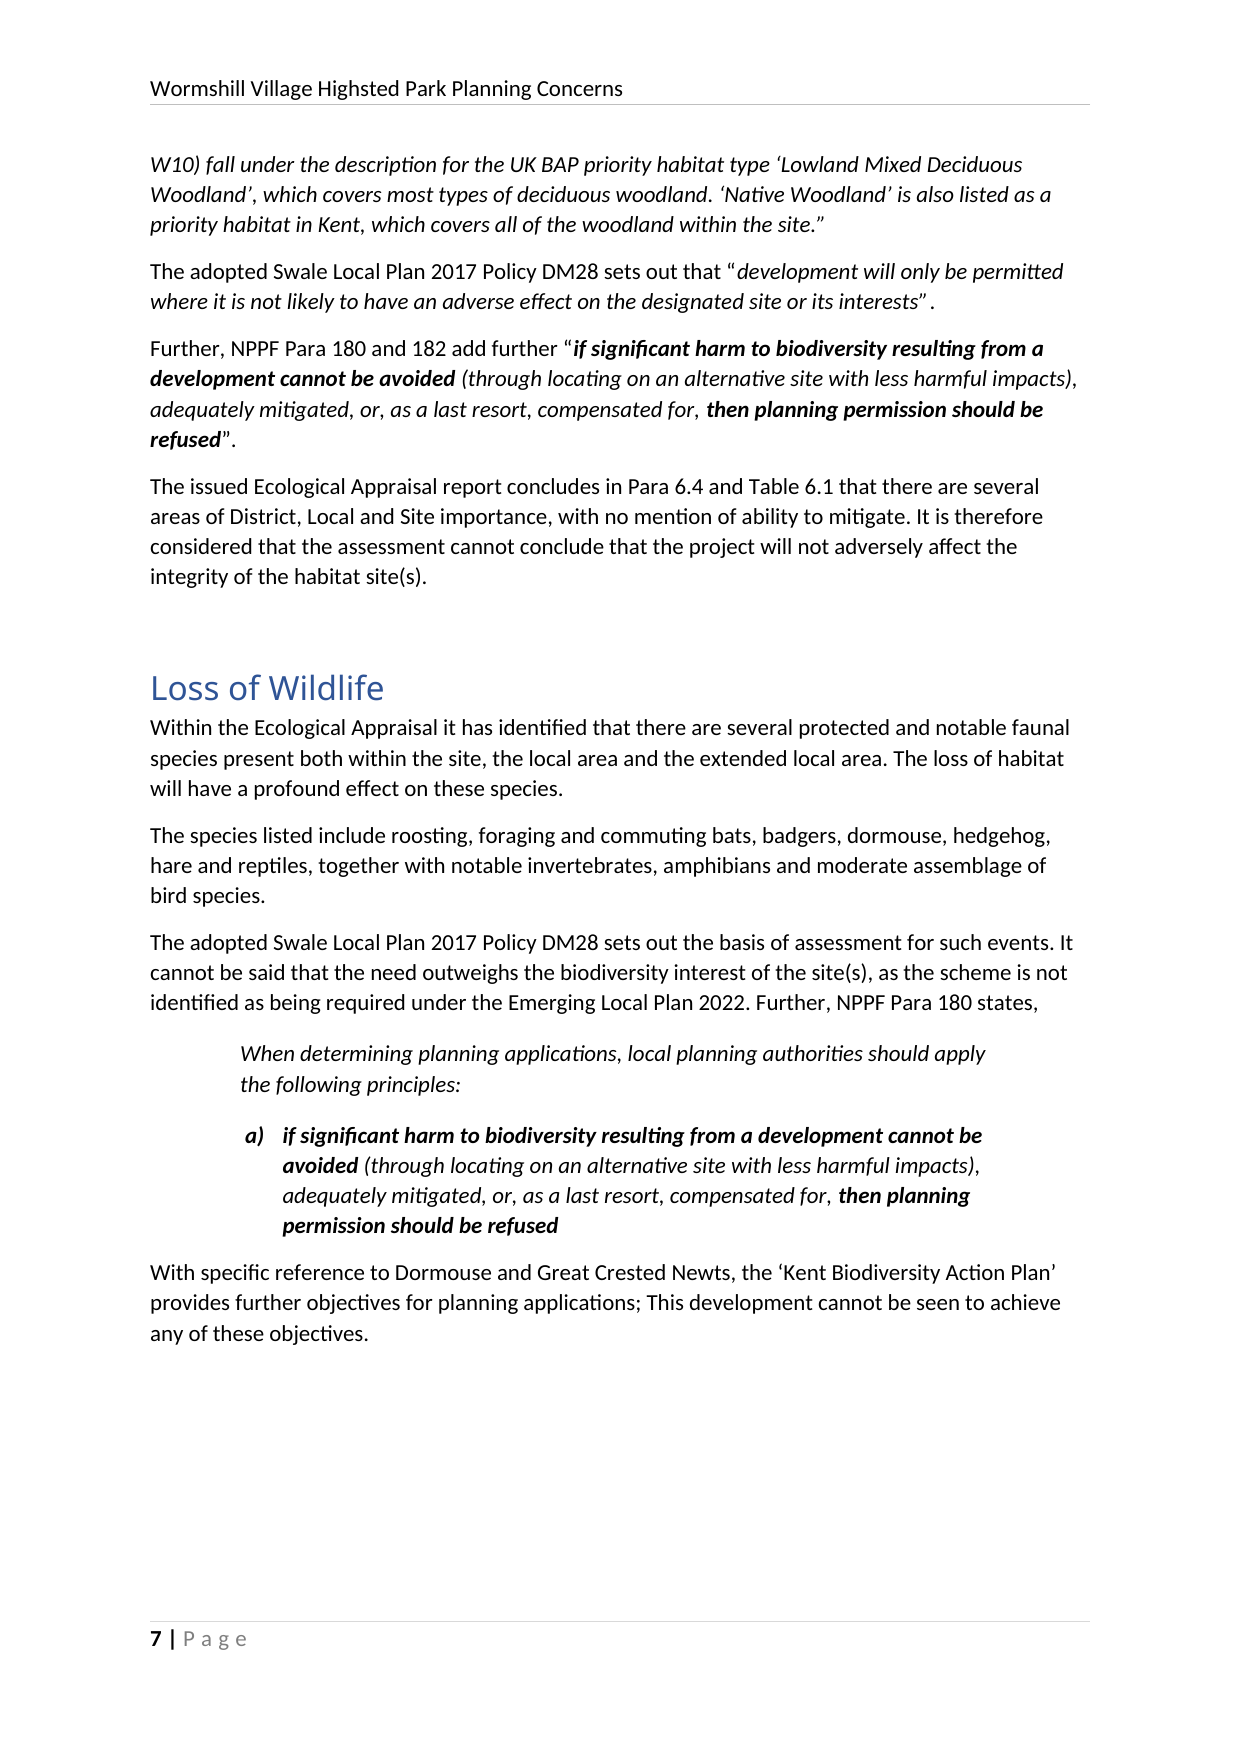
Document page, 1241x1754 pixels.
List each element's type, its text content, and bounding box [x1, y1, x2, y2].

text The adopted Swale Local Plan 2017 Policy DM28 sets out that “development will only be permitted where it is not likely to have an adverse effect on the designated site or its interests”. [150, 257, 1090, 316]
text With specific reference to Dormouse and Great Crested Newts, the ‘Kent Biodiversity Action Plan’ provides further objectives for planning applications; This development cannot be seen to achieve any of these objectives. [150, 1258, 1090, 1347]
list if significant harm to biodiversity resulting from a development cannot be avoided (through locating on an alternative site with less harmful impacts), adequately mitigated, or, as a last resort, compensated for, then planning permission should be refused [245, 1121, 1000, 1239]
subtitle Loss of Wildlife [150, 664, 1090, 710]
text The species listed include roosting, foraging and commuting bats, badgers, dormouse, hedgehog, hare and reptiles, together with notable invertebrates, amphibians and moderate assemblage of bird species. [150, 821, 1090, 909]
text Further, NPPF Para 180 and 182 add further “if significant harm to biodiversity resulting from a development cannot be avoided (through locating on an alternative site with less harmful impacts), adequately mitigated, or, as a last resort, compensated for, then planning permission should be refused”. [150, 334, 1090, 453]
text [150, 150, 1090, 238]
text Within the Ecological Appraisal it has identified that there are several protected and notable faunal species present both within the site, the local area and the extended local area. The loss of habitat will have a profound effect on these species. [150, 713, 1090, 802]
text When determining planning applications, local planning authorities should apply the following principles: [240, 1039, 1000, 1098]
text The issued Ecological Appraisal report concludes in Para 6.4 and Table 6.1 that there are several areas of District, Local and Site importance, with no mention of ability to mitigate. It is therefore considered that the assessment cannot conclude that the project will not adversely affect the integrity of the habitat site(s). [150, 472, 1090, 591]
text The adopted Swale Local Plan 2017 Policy DM28 sets out the basis of assessment for such events. It cannot be said that the need outweighs the biodiversity interest of the site(s), as the scheme is not identified as being required under the Emerging Local Plan 2022. Further, NPPF Para 180 states, [150, 928, 1090, 1017]
